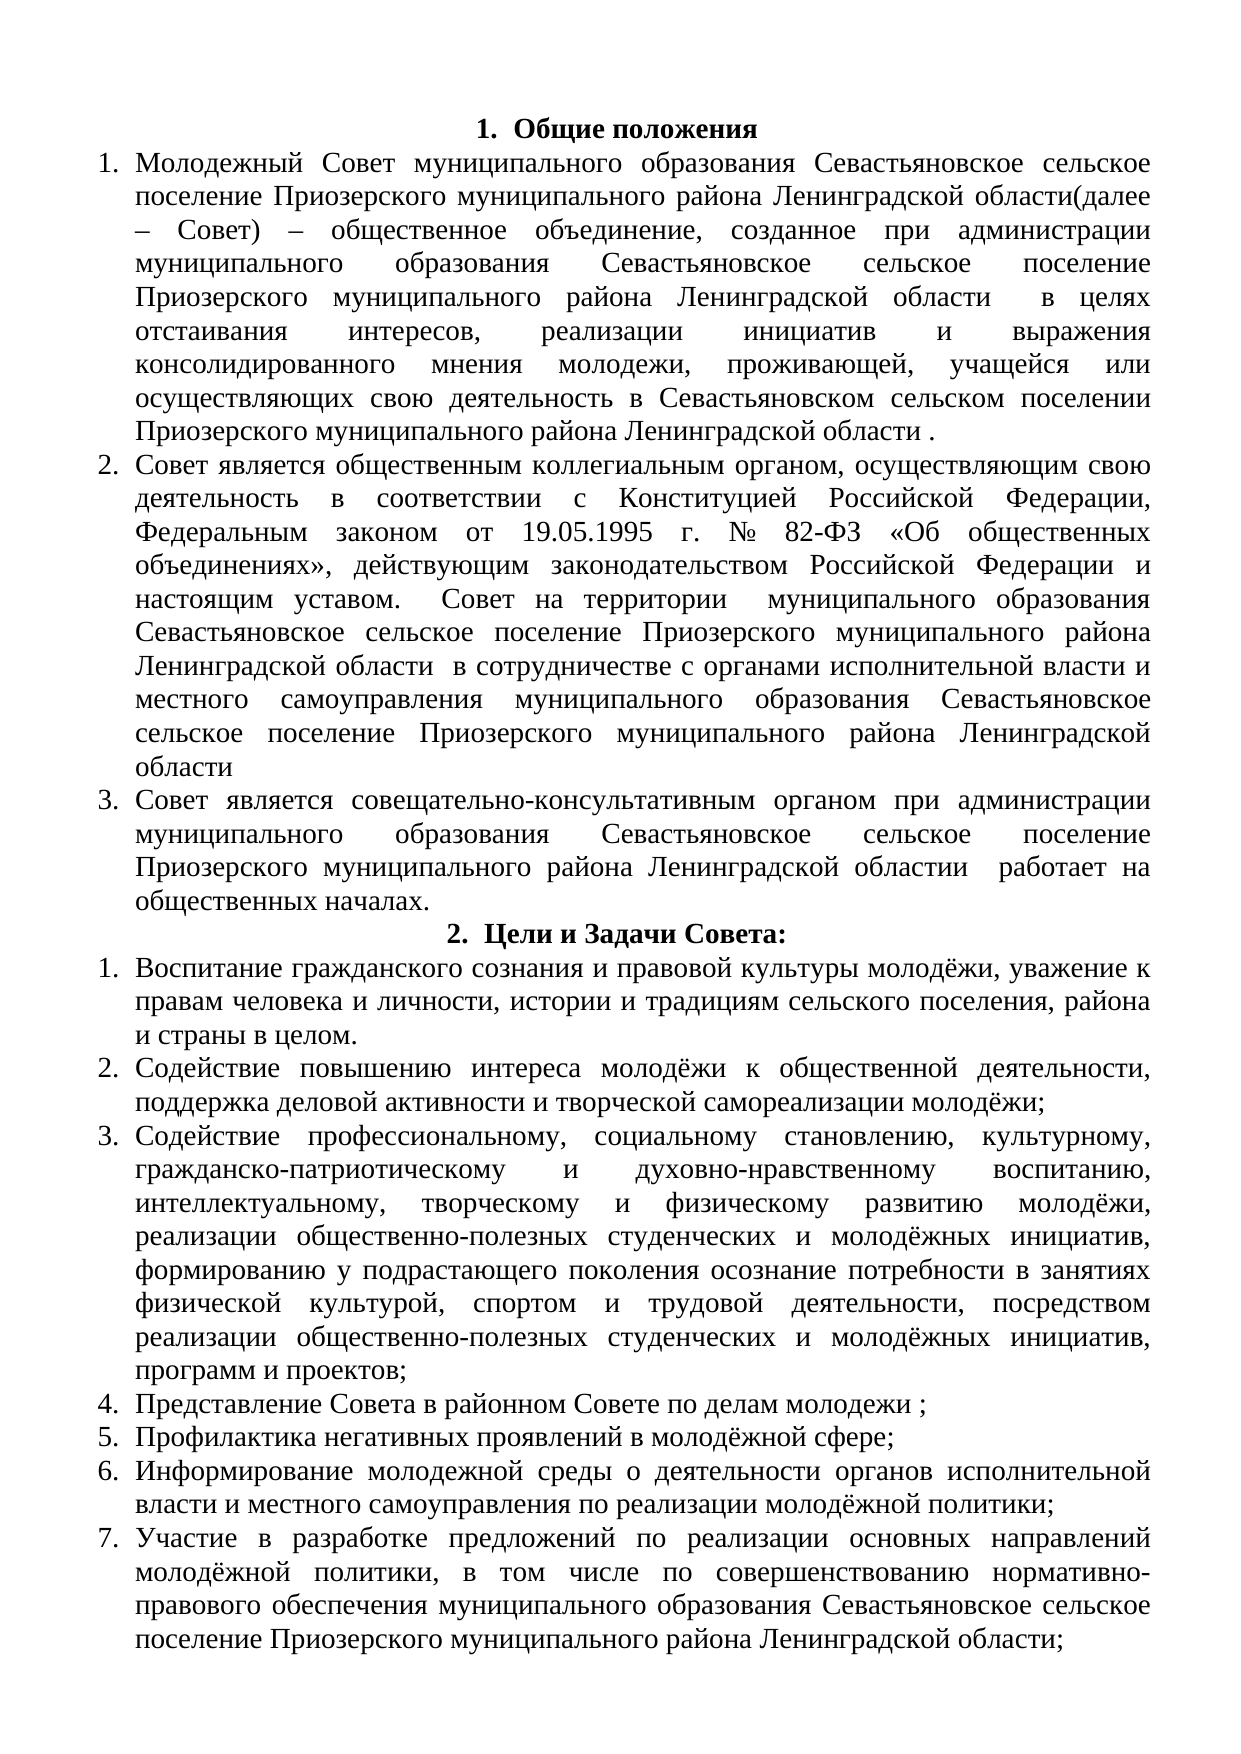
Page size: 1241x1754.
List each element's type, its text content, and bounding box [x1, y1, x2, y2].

list Информирование молодежной среды о деятельности органов исполнительной власти и местного самоуправления по реализации молодёжной политики; [97, 1453, 1152, 1520]
list Профилактика негативных проявлений в молодёжной сфере; [97, 1419, 1152, 1453]
list Совет является общественным коллегиальным органом, осуществляющим свою деятельность в соответствии с Конституцией Российской Федерации, Федеральным законом от 19.05.1995 г. № 82-ФЗ «Об общественных объединениях», действующим законодательством Российской Федерации и настоящим уставом. Совет на территории муниципального образования Севастьяновское сельское поселение Приозерского муниципального района Ленинградской области в сотрудничестве с органами исполнительной власти и местного самоуправления муниципального образования Севастьяновское сельское поселение Приозерского муниципального района Ленинградской области [97, 447, 1152, 782]
list Содействие повышению интереса молодёжи к общественной деятельности, поддержка деловой активности и творческой самореализации молодёжи; [97, 1051, 1152, 1118]
list Содействие профессиональному, социальному становлению, культурному, гражданско-патриотическому и духовно-нравственному воспитанию, интеллектуальному, творческому и физическому развитию молодёжи, реализации общественно-полезных студенческих и молодёжных инициатив, формированию у подрастающего поколения осознание потребности в занятиях физической культурой, спортом и трудовой деятельности, посредством реализации общественно-полезных студенческих и молодёжных инициатив, программ и проектов; [97, 1118, 1152, 1386]
list Воспитание гражданского сознания и правовой культуры молодёжи, уважение к правам человека и личности, истории и традициям сельского поселения, района и страны в целом. [97, 950, 1152, 1051]
list Цели и Задачи Совета: [82, 916, 1152, 950]
list Молодежный Совет муниципального образования Севастьяновское сельское поселение Приозерского муниципального района Ленинградской области(далее – Совет) – общественное объединение, созданное при администрации муниципального образования Севастьяновское сельское поселение Приозерского муниципального района Ленинградской области в целях отстаивания интересов, реализации инициатив и выражения консолидированного мнения молодежи, проживающей, учащейся или осуществляющих свою деятельность в Севастьяновском сельском поселении Приозерского муниципального района Ленинградской области . [97, 145, 1152, 447]
list Совет является совещательно-консультативным органом при администрации муниципального образования Севастьяновское сельское поселение Приозерского муниципального района Ленинградской областии работает на общественных началах. [97, 782, 1152, 916]
list Общие положения [82, 111, 1152, 145]
list Представление Совета в районном Совете по делам молодежи ; [97, 1386, 1152, 1419]
list Участие в разработке предложений по реализации основных направлений молодёжной политики, в том числе по совершенствованию нормативно-правового обеспечения муниципального образования Севастьяновское сельское поселение Приозерского муниципального района Ленинградской области; [97, 1520, 1152, 1654]
